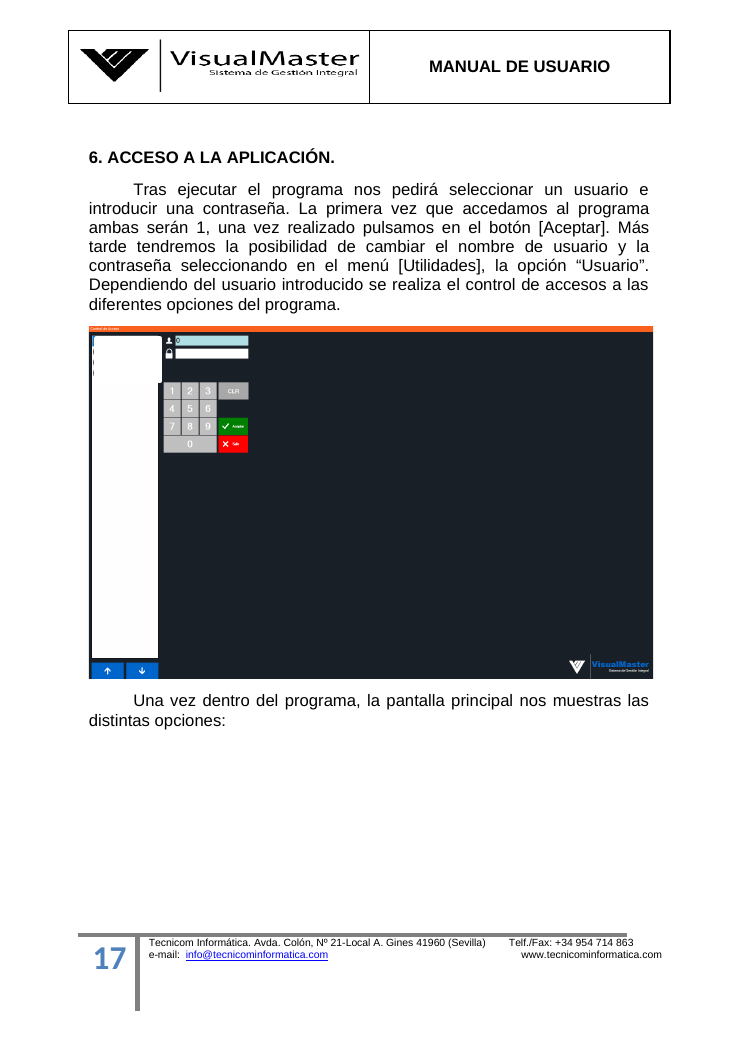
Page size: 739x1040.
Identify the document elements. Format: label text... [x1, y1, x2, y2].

subtitle 6. ACCESO A LA APLICACIÓN. [89, 148, 649, 167]
picture [88, 326, 654, 679]
text Una vez dentro del programa, la pantalla principal nos muestras las distintas opciones: [89, 691, 649, 729]
picture [73, 35, 366, 98]
text Tras ejecutar el programa nos pedirá seleccionar un usuario e introducir una contraseña. La primera vez que accedamos al programa ambas serán 1, una vez realizado pulsamos en el botón [Aceptar]. Más tarde tendremos la posibilidad de cambiar el nombre de usuario y la contraseña seleccionando en el menú [Utilidades], la opción “Usuario”. Dependiendo del usuario introducido se realiza el control de accesos a las diferentes opciones del programa. [89, 179, 649, 313]
